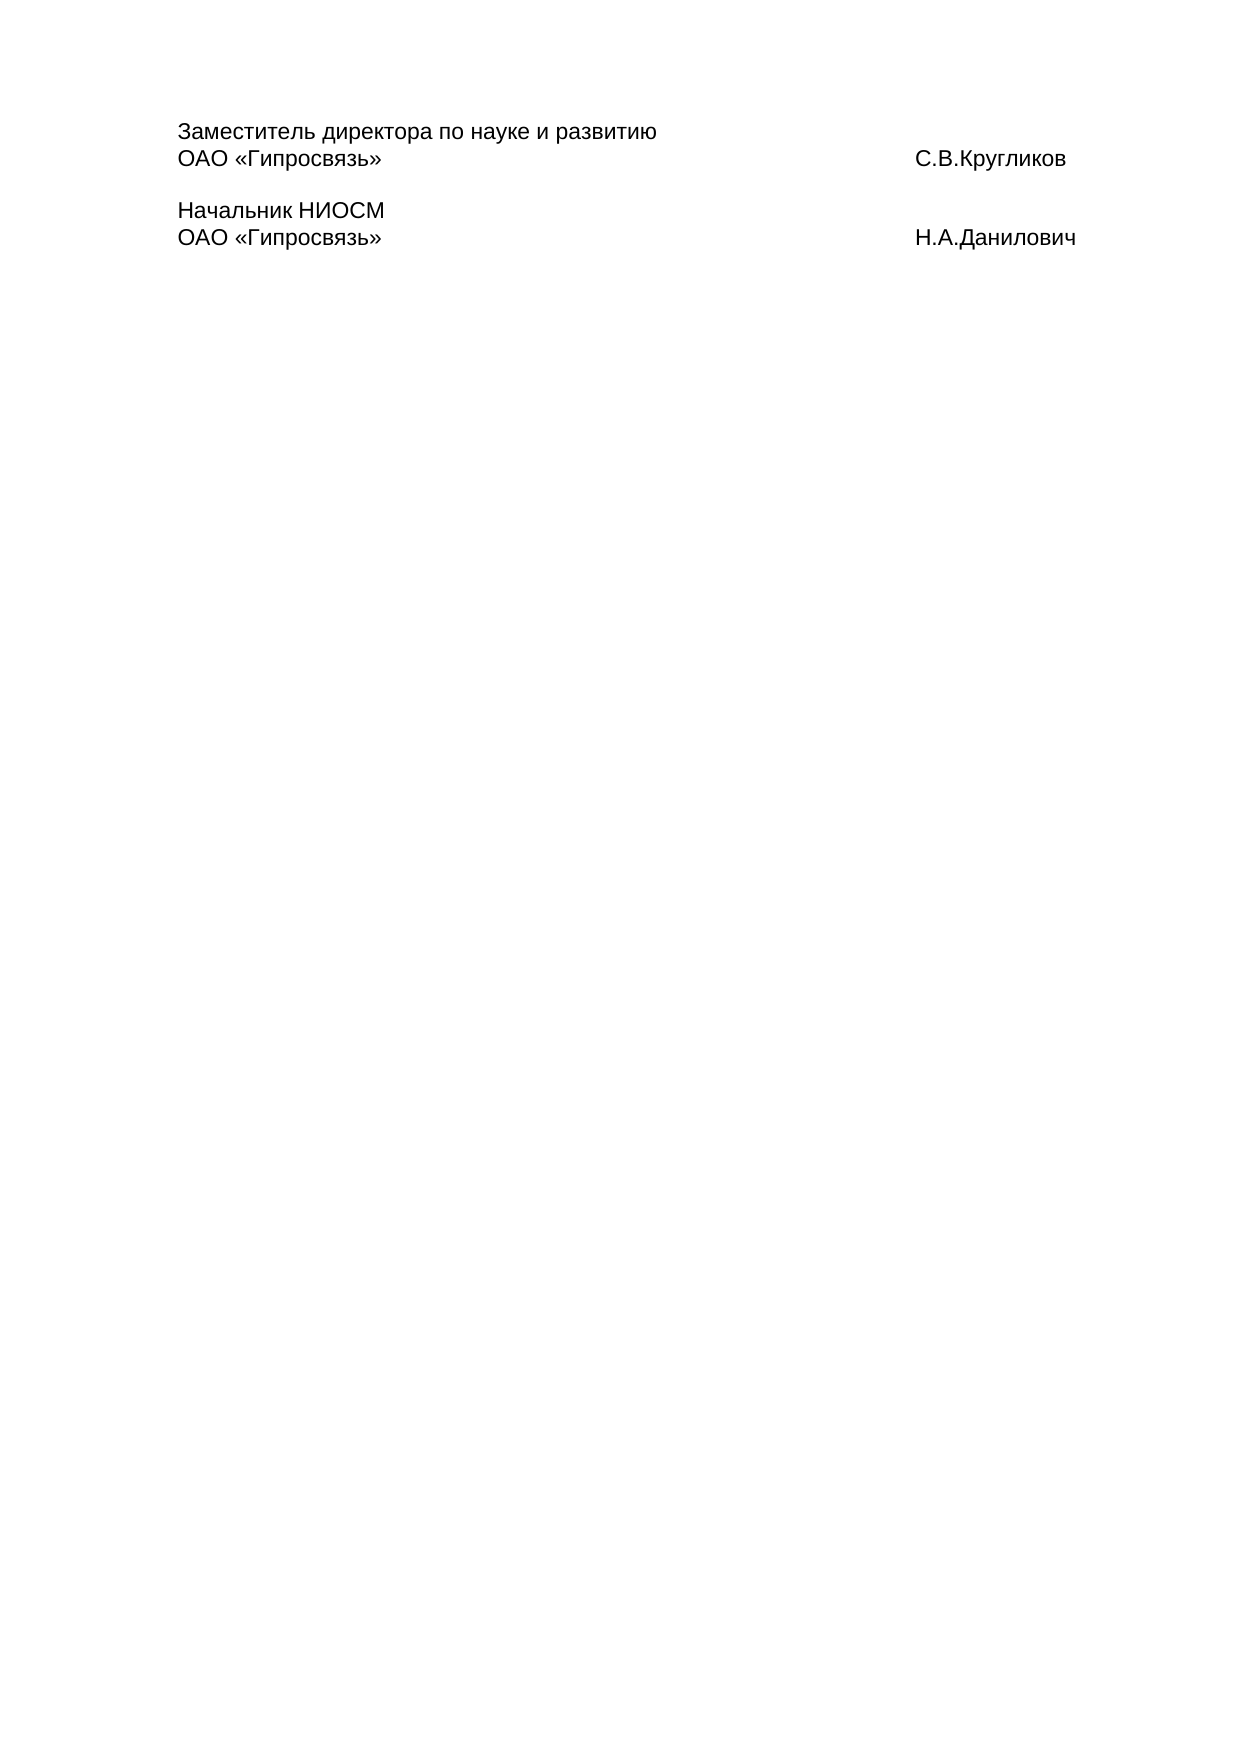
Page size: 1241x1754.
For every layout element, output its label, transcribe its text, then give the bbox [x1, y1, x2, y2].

text Начальник НИОСМ [177, 197, 1152, 223]
text ОАО «Гипросвязь» Н.А.Данилович [177, 223, 1152, 250]
text Заместитель директора по науке и развитию [177, 118, 1152, 144]
text ОАО «Гипросвязь» С.В.Кругликов [177, 144, 1152, 171]
